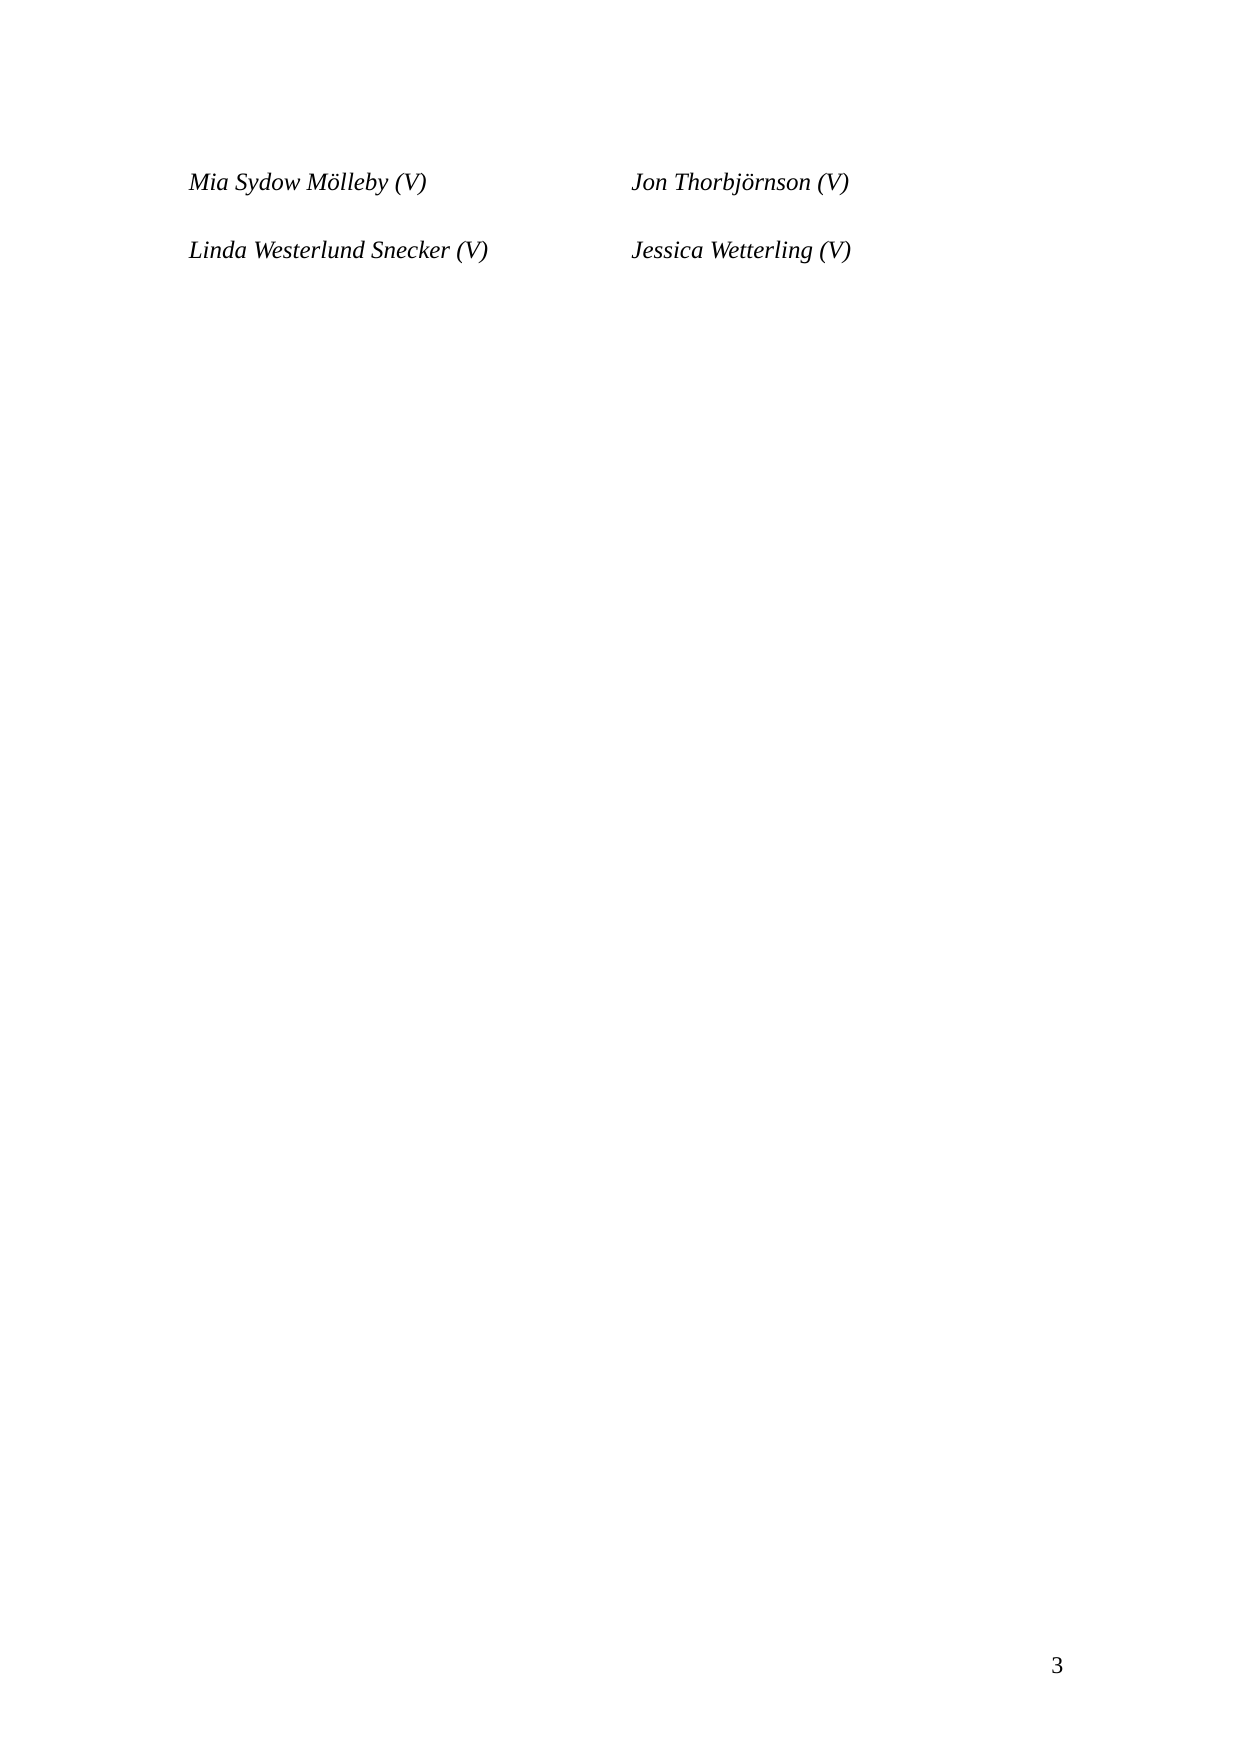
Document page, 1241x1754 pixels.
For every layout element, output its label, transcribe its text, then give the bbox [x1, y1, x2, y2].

table_cell Linda Westerlund Snecker (V) [177, 203, 620, 271]
table_cell Mia Sydow Mölleby (V) [177, 134, 620, 203]
table_cell Jessica Wetterling (V) [620, 203, 1063, 271]
table_cell Jon Thorbjörnson (V) [620, 134, 1063, 203]
